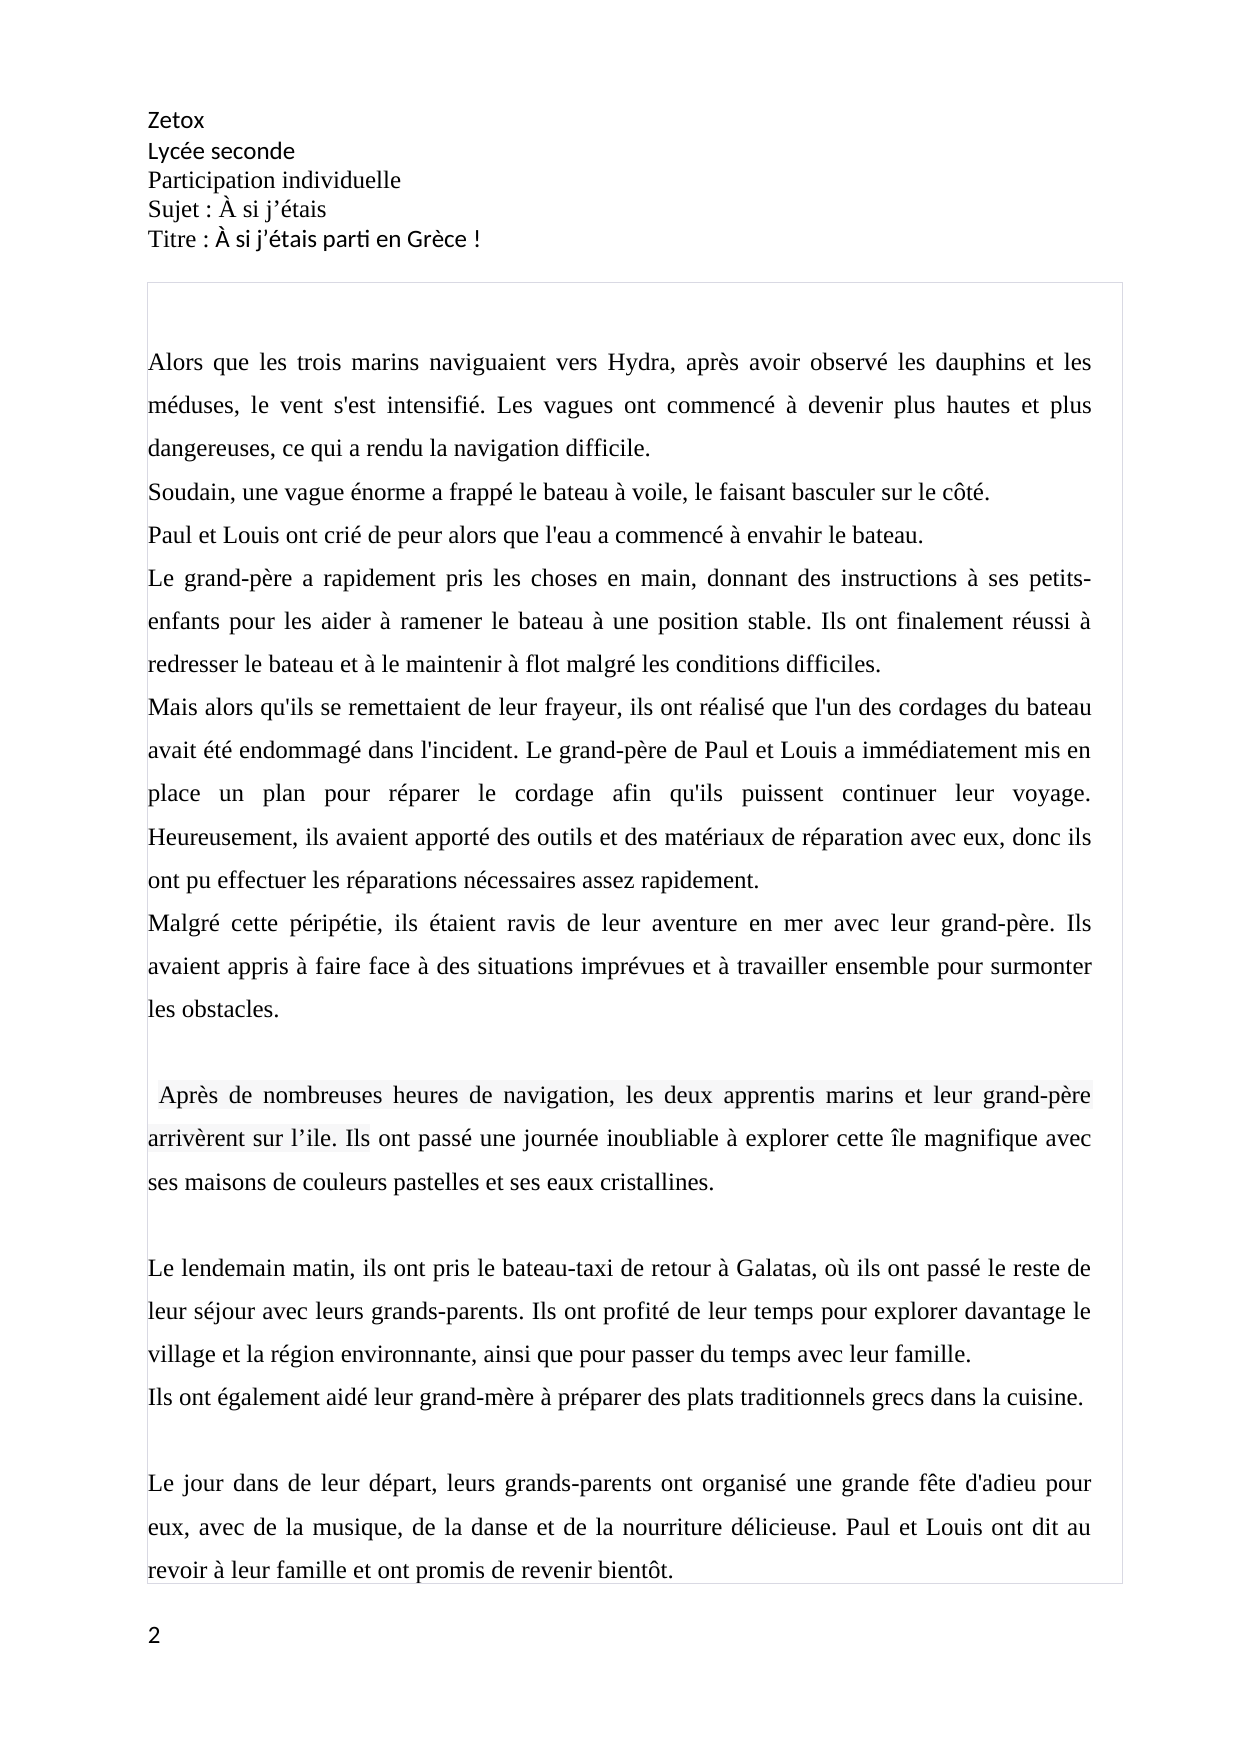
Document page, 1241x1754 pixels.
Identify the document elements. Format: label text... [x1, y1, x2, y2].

text Le grand-père a rapidement pris les choses en main, donnant des instructions à ses petits-enfants pour les aider à ramener le bateau à une position stable. Ils ont finalement réussi à redresser le bateau et à le maintenir à flot malgré les conditions difficiles. [148, 498, 1122, 627]
text Mais alors qu'ils se remettaient de leur frayeur, ils ont réalisé que l'un des cordages du bateau avait été endommagé dans l'incident. Le grand-père de Paul et Louis a immédiatement mis en place un plan pour réparer le cordage afin qu'ils puissent continuer leur voyage. Heureusement, ils avaient apporté des outils et des matériaux de réparation avec eux, donc ils ont pu effectuer les réparations nécessaires assez rapidement. [148, 627, 1122, 843]
text Malgré cette péripétie, ils étaient ravis de leur aventure en mer avec leur grand-père. Ils avaient appris à faire face à des situations imprévues et à travailler ensemble pour surmonter les obstacles. [148, 843, 1122, 1015]
text Le jour dans de leur départ, leurs grands-parents ont organisé une grande fête d'adieu pour eux, avec de la musique, de la danse et de la nourriture délicieuse. Paul et Louis ont dit au revoir à leur famille et ont promis de revenir bientôt. [148, 1403, 1122, 1583]
text Soudain, une vague énorme a frappé le bateau à voile, le faisant basculer sur le côté. [148, 411, 1122, 454]
text Paul et Louis ont crié de peur alors que l'eau a commencé à envahir le bateau. [148, 454, 1122, 498]
text Le lendemain matin, ils ont pris le bateau-taxi de retour à Galatas, où ils ont passé le reste de leur séjour avec leurs grands-parents. Ils ont profité de leur temps pour explorer davantage le village et la région environnante, ainsi que pour passer du temps avec leur famille. [148, 1188, 1122, 1317]
text Après de nombreuses heures de navigation, les deux apprentis marins et leur grand-père arrivèrent sur l’ile. Ils ont passé une journée inoubliable à explorer cette île magnifique avec ses maisons de couleurs pastelles et ses eaux cristallines. [148, 1015, 1122, 1188]
text Ils ont également aidé leur grand-mère à préparer des plats traditionnels grecs dans la cuisine. [148, 1317, 1122, 1403]
text Alors que les trois marins naviguaient vers Hydra, après avoir observé les dauphins et les méduses, le vent s'est intensifié. Les vagues ont commencé à devenir plus hautes et plus dangereuses, ce qui a rendu la navigation difficile. [148, 283, 1122, 411]
